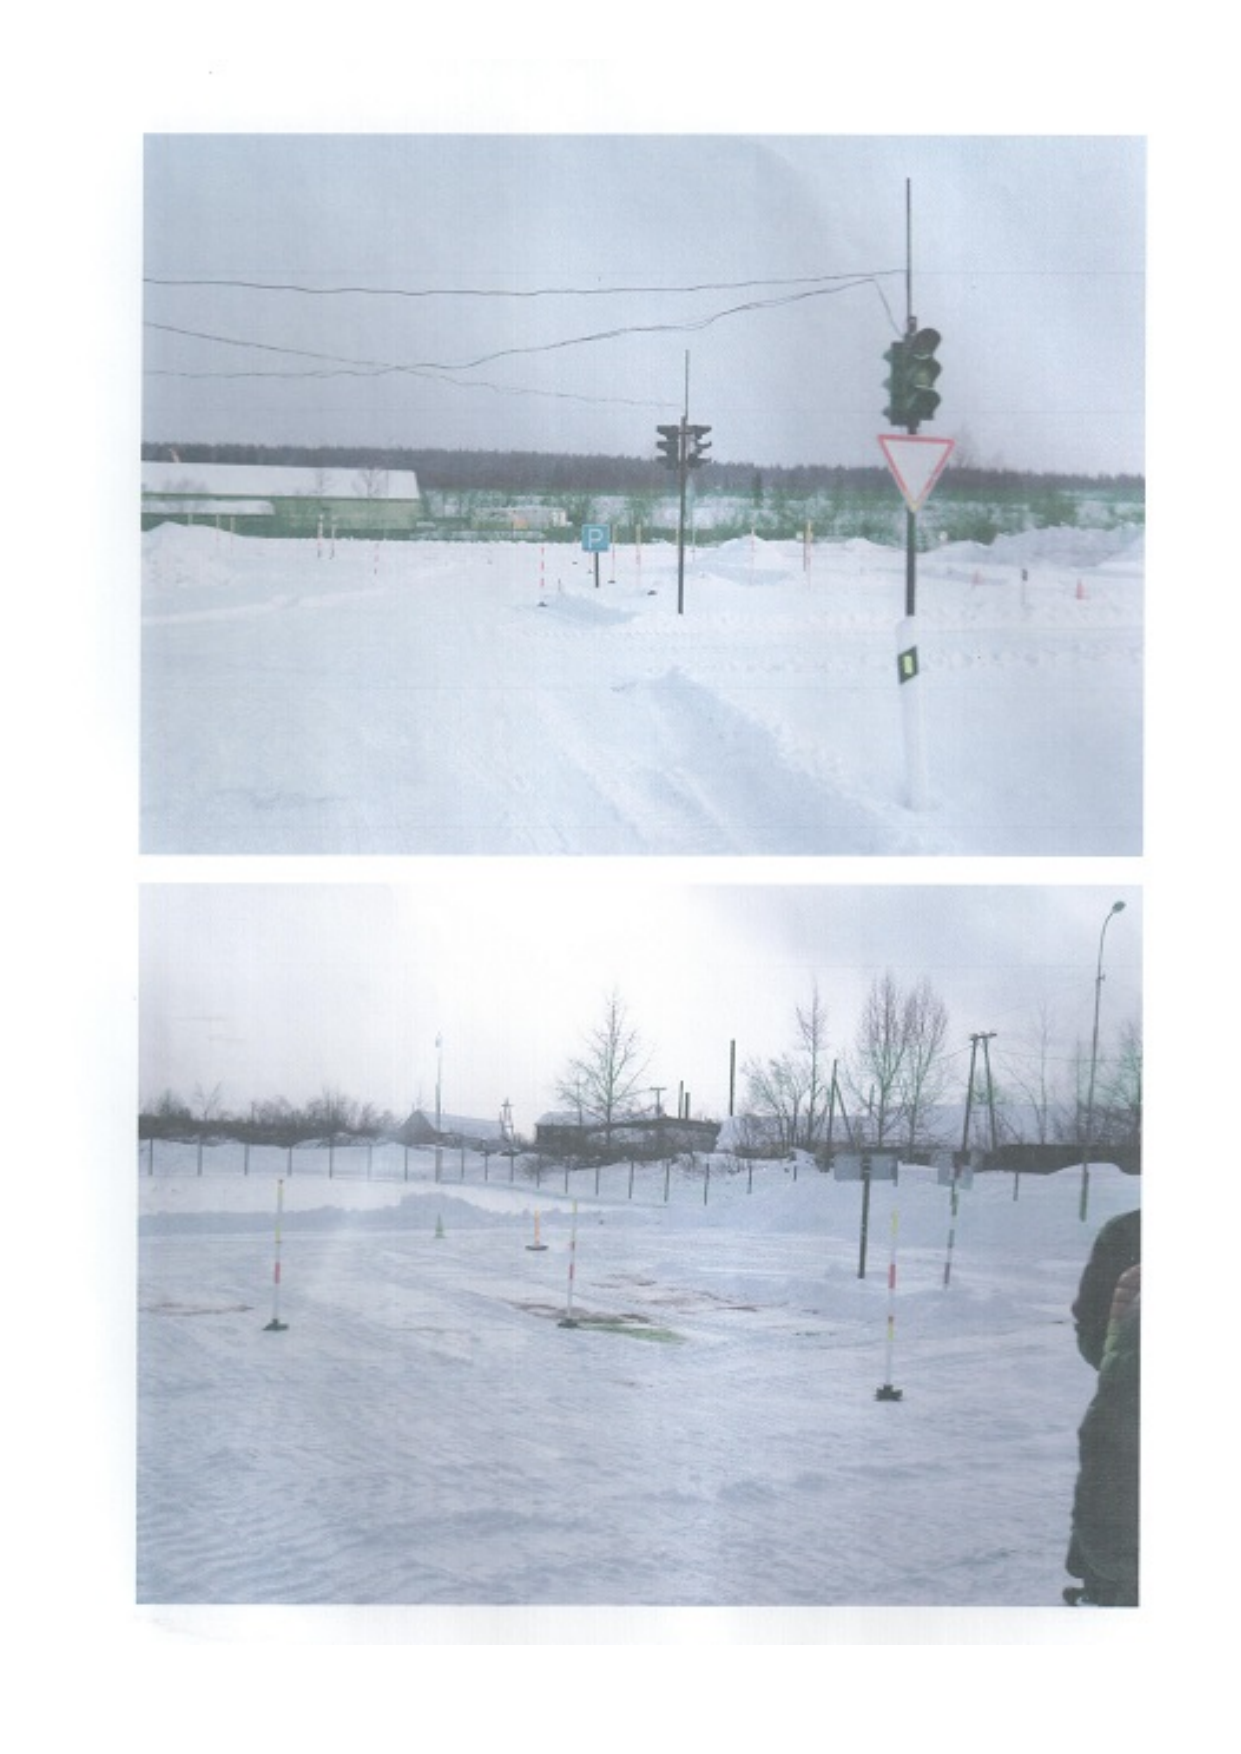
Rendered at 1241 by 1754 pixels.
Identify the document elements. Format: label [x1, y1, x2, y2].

picture [59, 59, 1179, 1645]
